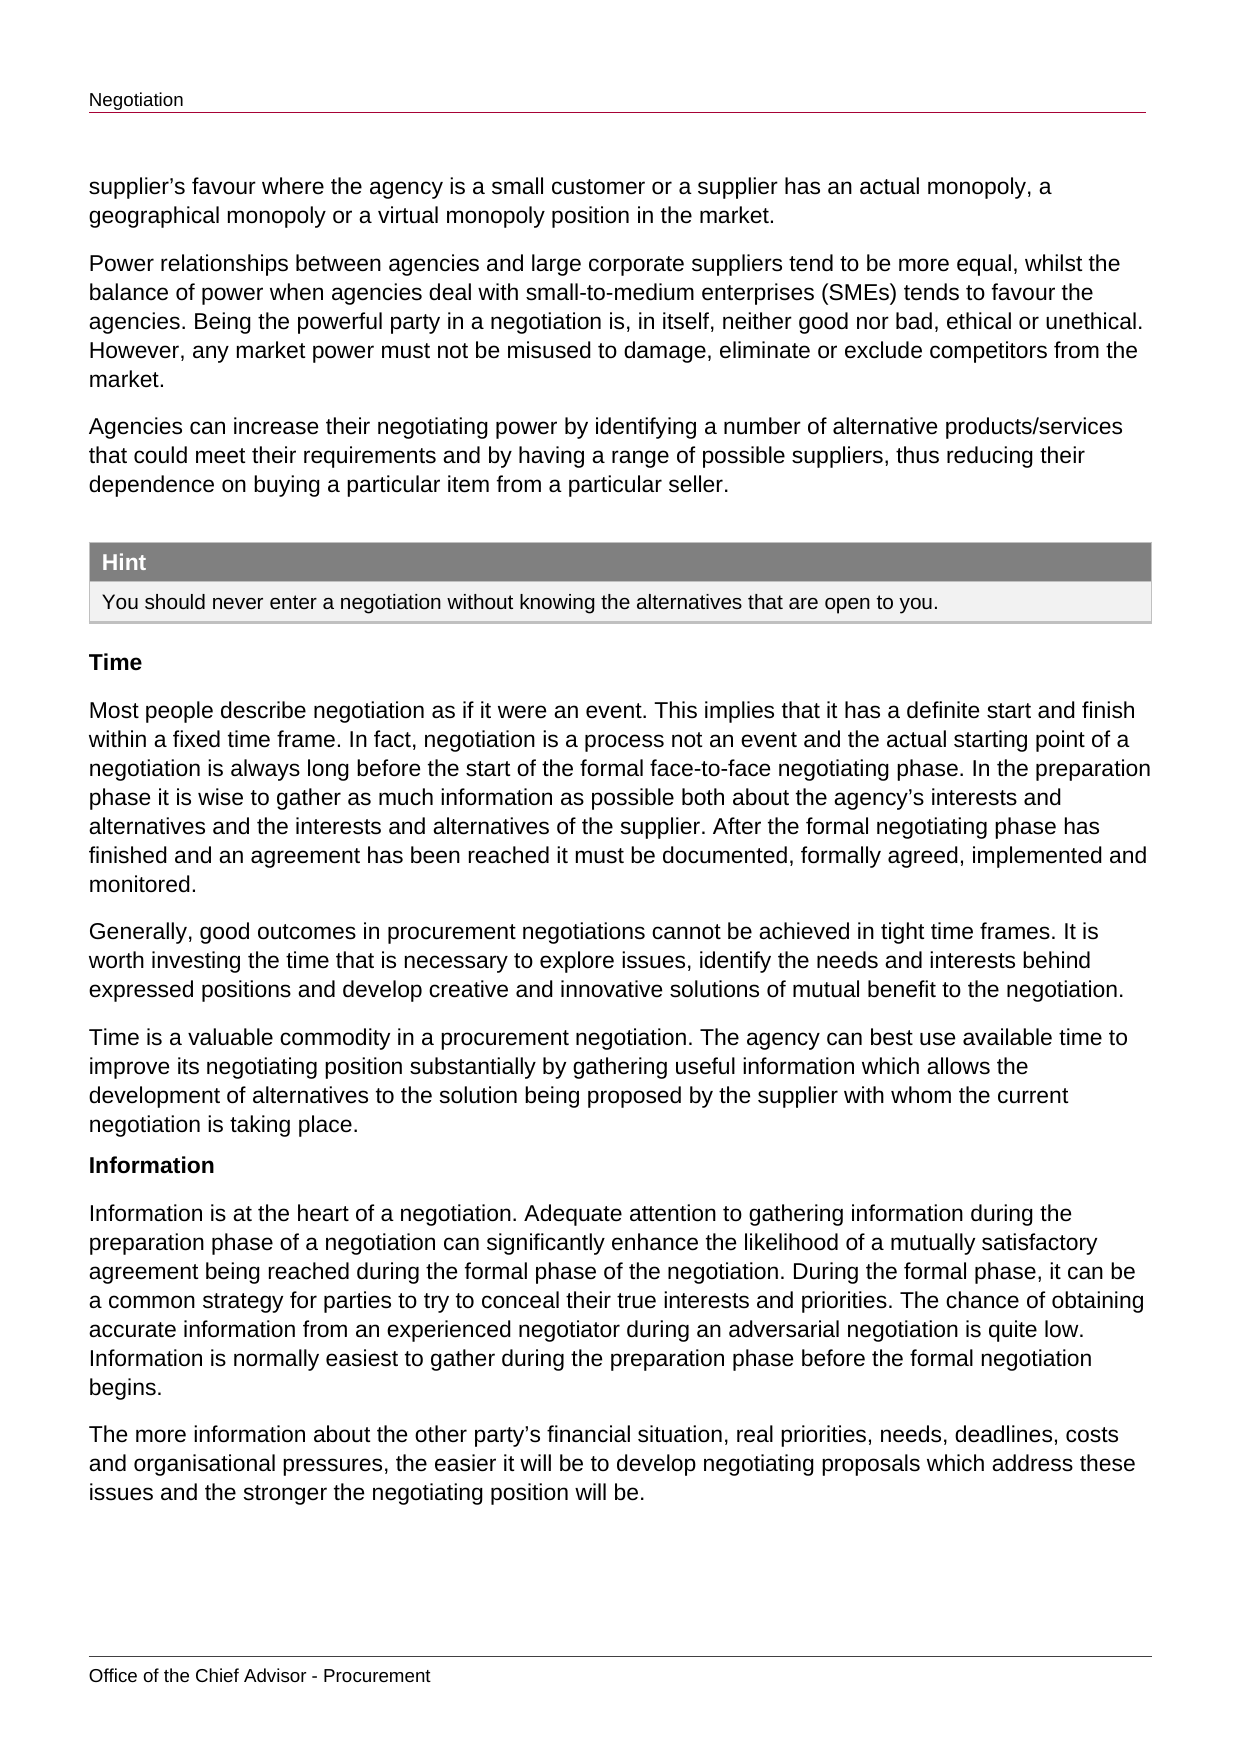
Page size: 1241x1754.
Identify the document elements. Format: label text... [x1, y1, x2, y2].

subtitle Information [89, 1152, 1152, 1179]
table_header Hint [90, 543, 1151, 581]
text Most people describe negotiation as if it were an event. This implies that it has a definite start and finish within a fixed time frame. In fact, negotiation is a process not an event and the actual starting point of a negotiation is always long before the start of the formal face-to-face negotiating phase. In the preparation phase it is wise to gather as much information as possible both about the agency’s interests and alternatives and the interests and alternatives of the supplier. After the formal negotiating phase has finished and an agreement has been reached it must be documented, formally agreed, implemented and monitored. [89, 697, 1152, 897]
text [89, 173, 1152, 228]
text Agencies can increase their negotiating power by identifying a number of alternative products/services that could meet their requirements and by having a range of possible suppliers, thus reducing their dependence on buying a particular item from a particular seller. [89, 413, 1152, 497]
text Information is at the heart of a negotiation. Adequate attention to gathering information during the preparation phase of a negotiation can significantly enhance the likelihood of a mutually satisfactory agreement being reached during the formal phase of the negotiation. During the formal phase, it can be a common strategy for parties to try to conceal their true interests and priorities. The chance of obtaining accurate information from an experienced negotiator during an adversarial negotiation is quite low. Information is normally easiest to gather during the preparation phase before the formal negotiation begins. [89, 1200, 1152, 1400]
table_cell You should never enter a negotiation without knowing the alternatives that are open to you. [90, 582, 1151, 621]
text The more information about the other party’s financial situation, real priorities, needs, deadlines, costs and organisational pressures, the easier it will be to develop negotiating proposals which address these issues and the stronger the negotiating position will be. [89, 1421, 1152, 1506]
text Time is a valuable commodity in a procurement negotiation. The agency can best use available time to improve its negotiating position substantially by gathering useful information which allows the development of alternatives to the solution being proposed by the supplier with whom the current negotiation is taking place. [89, 1024, 1152, 1137]
text Power relationships between agencies and large corporate suppliers tend to be more equal, whilst the balance of power when agencies deal with small-to-medium enterprises (SMEs) tends to favour the agencies. Being the powerful party in a negotiation is, in itself, neither good nor bad, ethical or unethical. However, any market power must not be misused to damage, eliminate or exclude competitors from the market. [89, 250, 1152, 392]
text Generally, good outcomes in procurement negotiations cannot be achieved in tight time frames. It is worth investing the time that is necessary to explore issues, identify the needs and interests behind expressed positions and develop creative and innovative solutions of mutual benefit to the negotiation. [89, 918, 1152, 1003]
subtitle Time [89, 649, 1152, 676]
